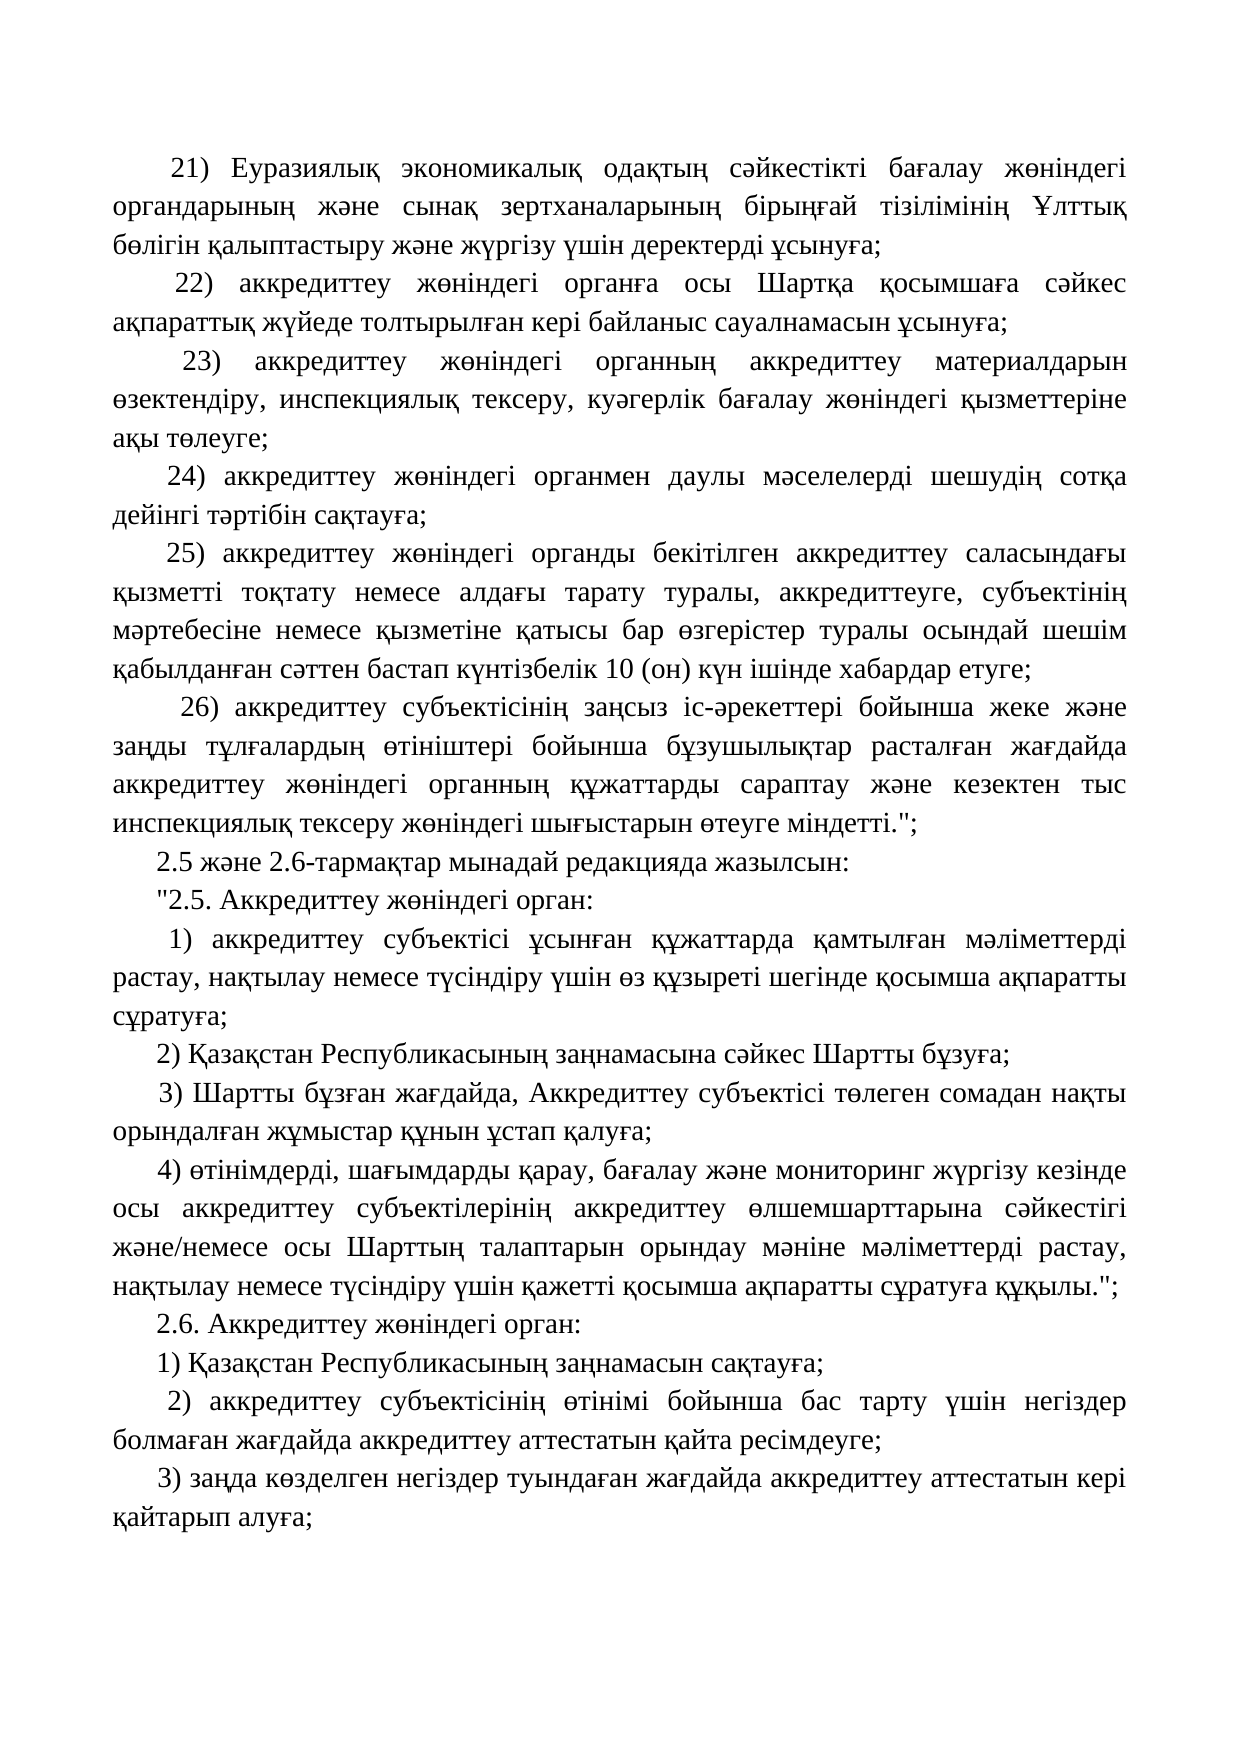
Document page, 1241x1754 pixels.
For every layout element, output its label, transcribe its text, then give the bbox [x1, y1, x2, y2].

text 1) аккредиттеу субъектісі ұсынған құжаттарда қамтылған мәліметтерді растау, нақтылау немесе түсіндіру үшін өз құзыреті шегінде қосымша ақпаратты сұратуға; [112, 921, 1128, 1031]
text 2) Қазақстан Республикасының заңнамасына сәйкес Шартты бұзуға; [112, 1036, 1128, 1070]
text "2.5. Аккредиттеу жөніндегі орган: [112, 882, 1128, 916]
text 24) аккредиттеу жөніндегі органмен даулы мәселелерді шешудің сотқа дейінгі тәртібін сақтауға; [112, 458, 1128, 530]
text 2.5 және 2.6-тармақтар мынадай редакцияда жазылсын: [112, 844, 1128, 877]
text 3) Шартты бұзған жағдайда, Аккредиттеу субъектісі төлеген сомадан нақты орындалған жұмыстар құнын ұстап қалуға; [112, 1075, 1128, 1147]
text 22) аккредиттеу жөніндегі органға осы Шартқа қосымшаға сәйкес ақпараттық жүйеде толтырылған кері байланыс сауалнамасын ұсынуға; [112, 266, 1128, 338]
text 23) аккредиттеу жөніндегі органның аккредиттеу материалдарын өзектендіру, инспекциялық тексеру, куәгерлік бағалау жөніндегі қызметтеріне ақы төлеуге; [112, 343, 1128, 453]
text 1) Қазақстан Республикасының заңнамасын сақтауға; [112, 1345, 1128, 1378]
text 4) өтінімдерді, шағымдарды қарау, бағалау және мониторинг жүргізу кезінде осы аккредиттеу субъектілерінің аккредиттеу өлшемшарттарына сәйкестігі және/немесе осы Шарттың талаптарын орындау мәніне мәліметтерді растау, нақтылау немесе түсіндіру үшін қажетті қосымша ақпаратты сұратуға құқылы."; [112, 1152, 1128, 1301]
text 2.6. Аккредиттеу жөніндегі орган: [112, 1306, 1128, 1340]
text 25) аккредиттеу жөніндегі органды бекітілген аккредиттеу саласындағы қызметті тоқтату немесе алдағы тарату туралы, аккредиттеуге, субъектінің мәртебесіне немесе қызметіне қатысы бар өзгерістер туралы осындай шешім қабылданған сәттен бастап күнтізбелік 10 (он) күн ішінде хабардар етуге; [112, 535, 1128, 684]
text 21) Еуразиялық экономикалық одақтың сәйкестікті бағалау жөніндегі органдарының және сынақ зертханаларының бірыңғай тізілімінің Ұлттық бөлігін қалыптастыру және жүргізу үшін деректерді ұсынуға; [112, 150, 1128, 261]
text 3) заңда көзделген негіздер туындаған жағдайда аккредиттеу аттестатын кері қайтарып алуға; [112, 1460, 1128, 1532]
text 26) аккредиттеу субъектісінің заңсыз іс-әрекеттері бойынша жеке және заңды тұлғалардың өтініштері бойынша бұзушылықтар расталған жағдайда аккредиттеу жөніндегі органның құжаттарды сараптау және кезектен тыс инспекциялық тексеру жөніндегі шығыстарын өтеуге міндетті."; [112, 689, 1128, 839]
text 2) аккредиттеу субъектісінің өтінімі бойынша бас тарту үшін негіздер болмаған жағдайда аккредиттеу аттестатын қайта ресімдеуге; [112, 1383, 1128, 1455]
